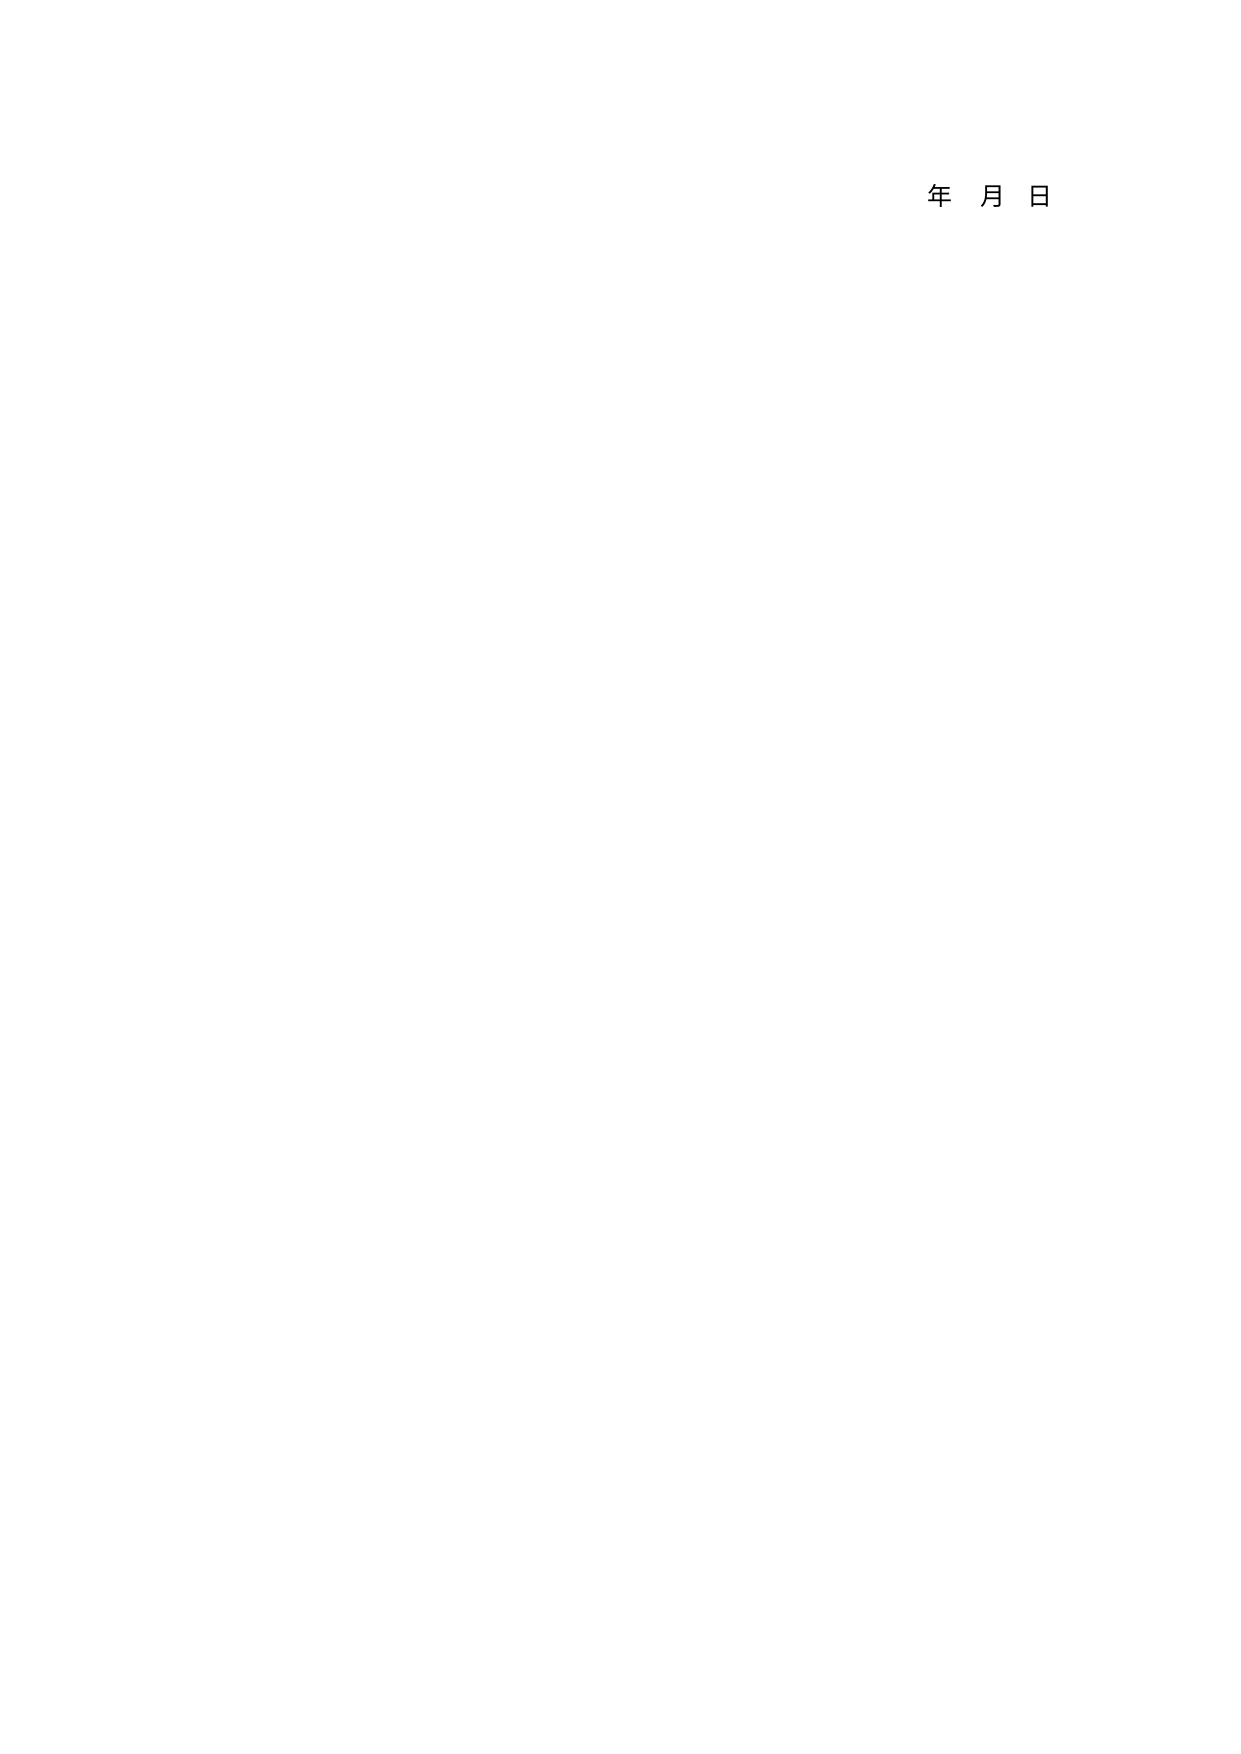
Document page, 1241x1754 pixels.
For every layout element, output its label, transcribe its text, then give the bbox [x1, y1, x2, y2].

text 年 月 日 [187, 162, 1053, 227]
